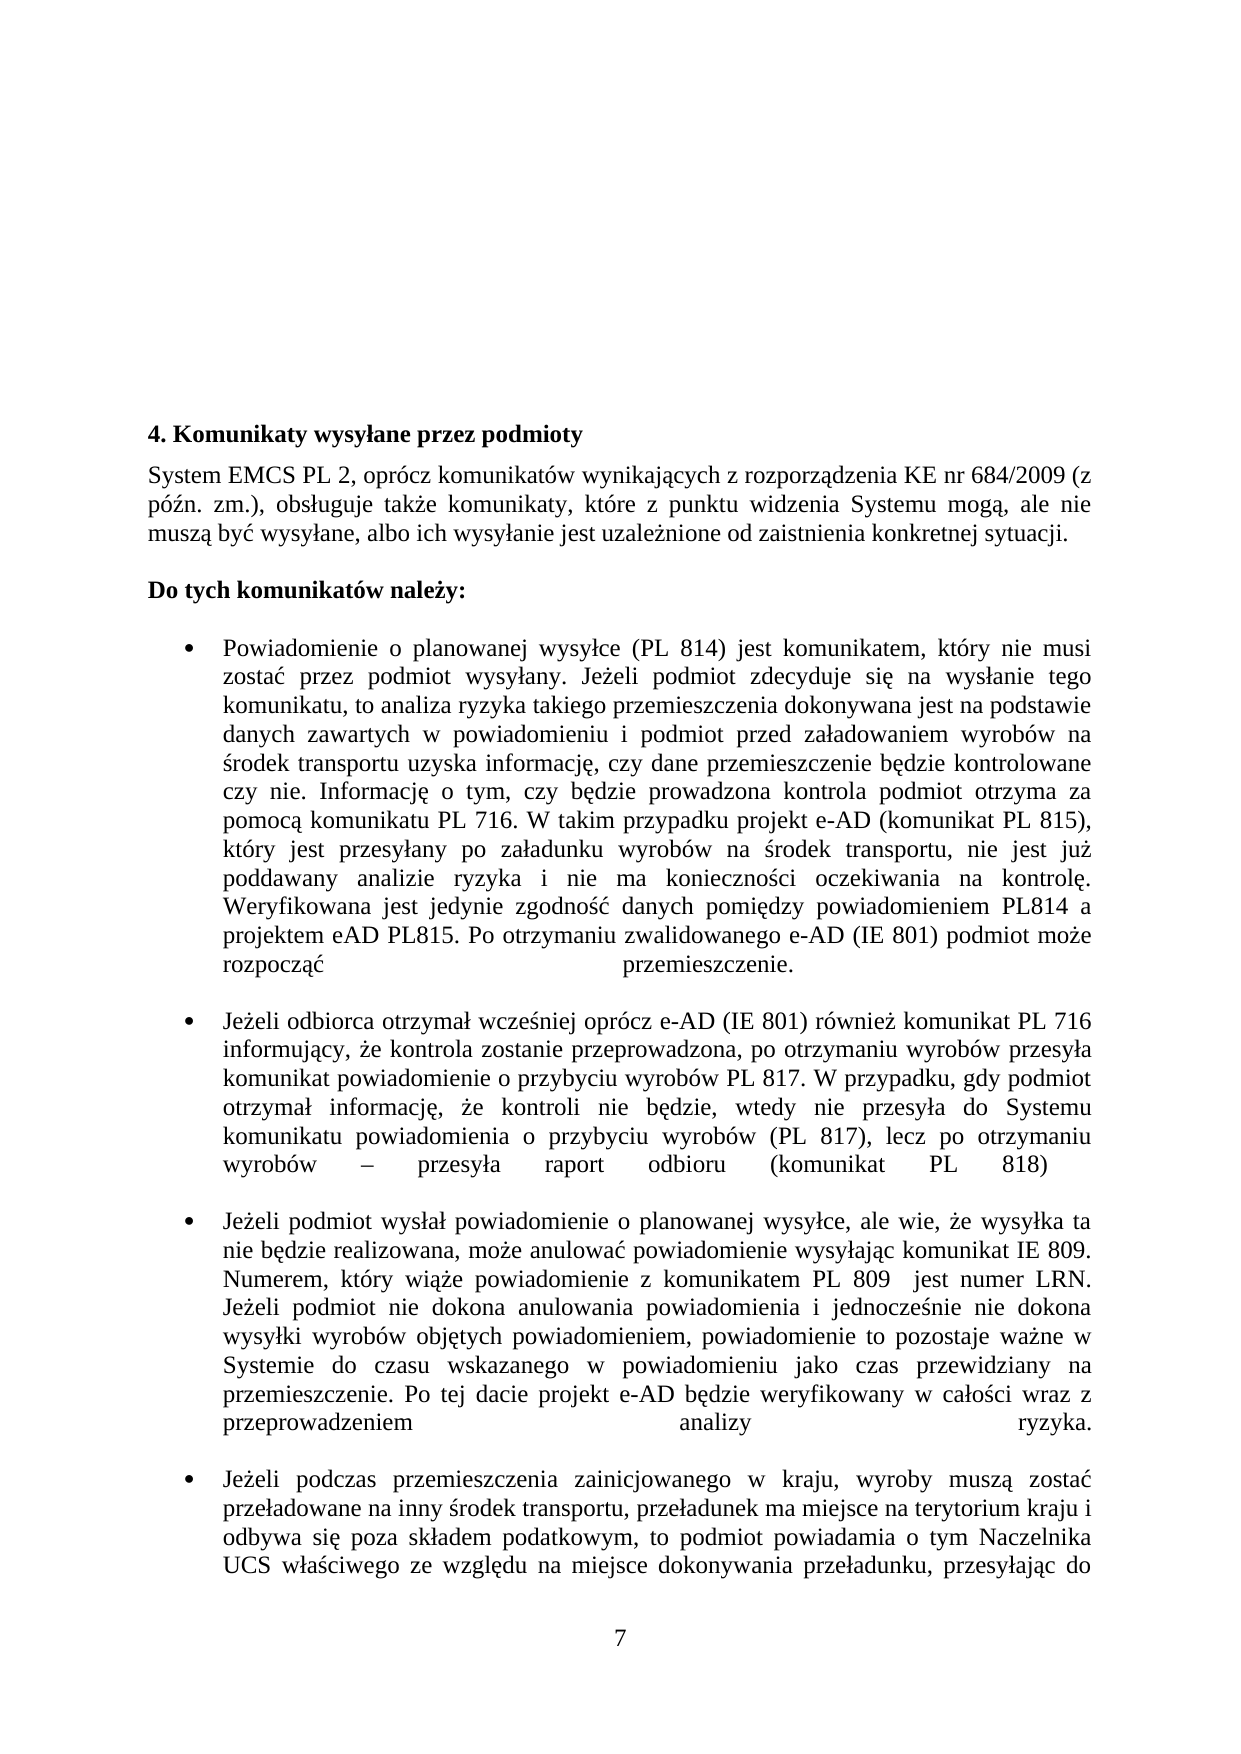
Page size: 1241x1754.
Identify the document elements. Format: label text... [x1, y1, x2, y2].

list Jeżeli podmiot wysłał powiadomienie o planowanej wysyłce, ale wie, że wysyłka ta nie będzie realizowana, może anulować powiadomienie wysyłając komunikat IE 809. Numerem, który wiąże powiadomienie z komunikatem PL 809 jest numer LRN. Jeżeli podmiot nie dokona anulowania powiadomienia i jednocześnie nie dokona wysyłki wyrobów objętych powiadomieniem, powiadomienie to pozostaje ważne w Systemie do czasu wskazanego w powiadomieniu jako czas przewidziany na przemieszczenie. Po tej dacie projekt e-AD będzie weryfikowany w całości wraz z przeprowadzeniem analizy ryzyka. [185, 1206, 1092, 1464]
subtitle 4. Komunikaty wysyłane przez podmioty [148, 419, 1092, 448]
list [185, 1464, 1092, 1579]
list Powiadomienie o planowanej wysyłce (PL 814) jest komunikatem, który nie musi zostać przez podmiot wysyłany. Jeżeli podmiot zdecyduje się na wysłanie tego komunikatu, to analiza ryzyka takiego przemieszczenia dokonywana jest na podstawie danych zawartych w powiadomieniu i podmiot przed załadowaniem wyrobów na środek transportu uzyska informację, czy dane przemieszczenie będzie kontrolowane czy nie. Informację o tym, czy będzie prowadzona kontrola podmiot otrzyma za pomocą komunikatu PL 716. W takim przypadku projekt e-AD (komunikat PL 815), który jest przesyłany po załadunku wyrobów na środek transportu, nie jest już poddawany analizie ryzyka i nie ma konieczności oczekiwania na kontrolę. Weryfikowana jest jedynie zgodność danych pomiędzy powiadomieniem PL814 a projektem eAD PL815. Po otrzymaniu zwalidowanego e-AD (IE 801) podmiot może rozpocząć przemieszczenie. [185, 633, 1092, 1006]
text System EMCS PL 2, oprócz komunikatów wynikających z rozporządzenia KE nr 684/2009 (z późn. zm.), obsługuje także komunikaty, które z punktu widzenia Systemu mogą, ale nie muszą być wysyłane, albo ich wysyłanie jest uzależnione od zaistnienia konkretnej sytuacji. [148, 460, 1092, 546]
text Do tych komunikatów należy: [148, 575, 1092, 604]
list Jeżeli odbiorca otrzymał wcześniej oprócz e-AD (IE 801) również komunikat PL 716 informujący, że kontrola zostanie przeprowadzona, po otrzymaniu wyrobów przesyła komunikat powiadomienie o przybyciu wyrobów PL 817. W przypadku, gdy podmiot otrzymał informację, że kontroli nie będzie, wtedy nie przesyła do Systemu komunikatu powiadomienia o przybyciu wyrobów (PL 817), lecz po otrzymaniu wyrobów – przesyła raport odbioru (komunikat PL 818) [185, 1006, 1092, 1206]
